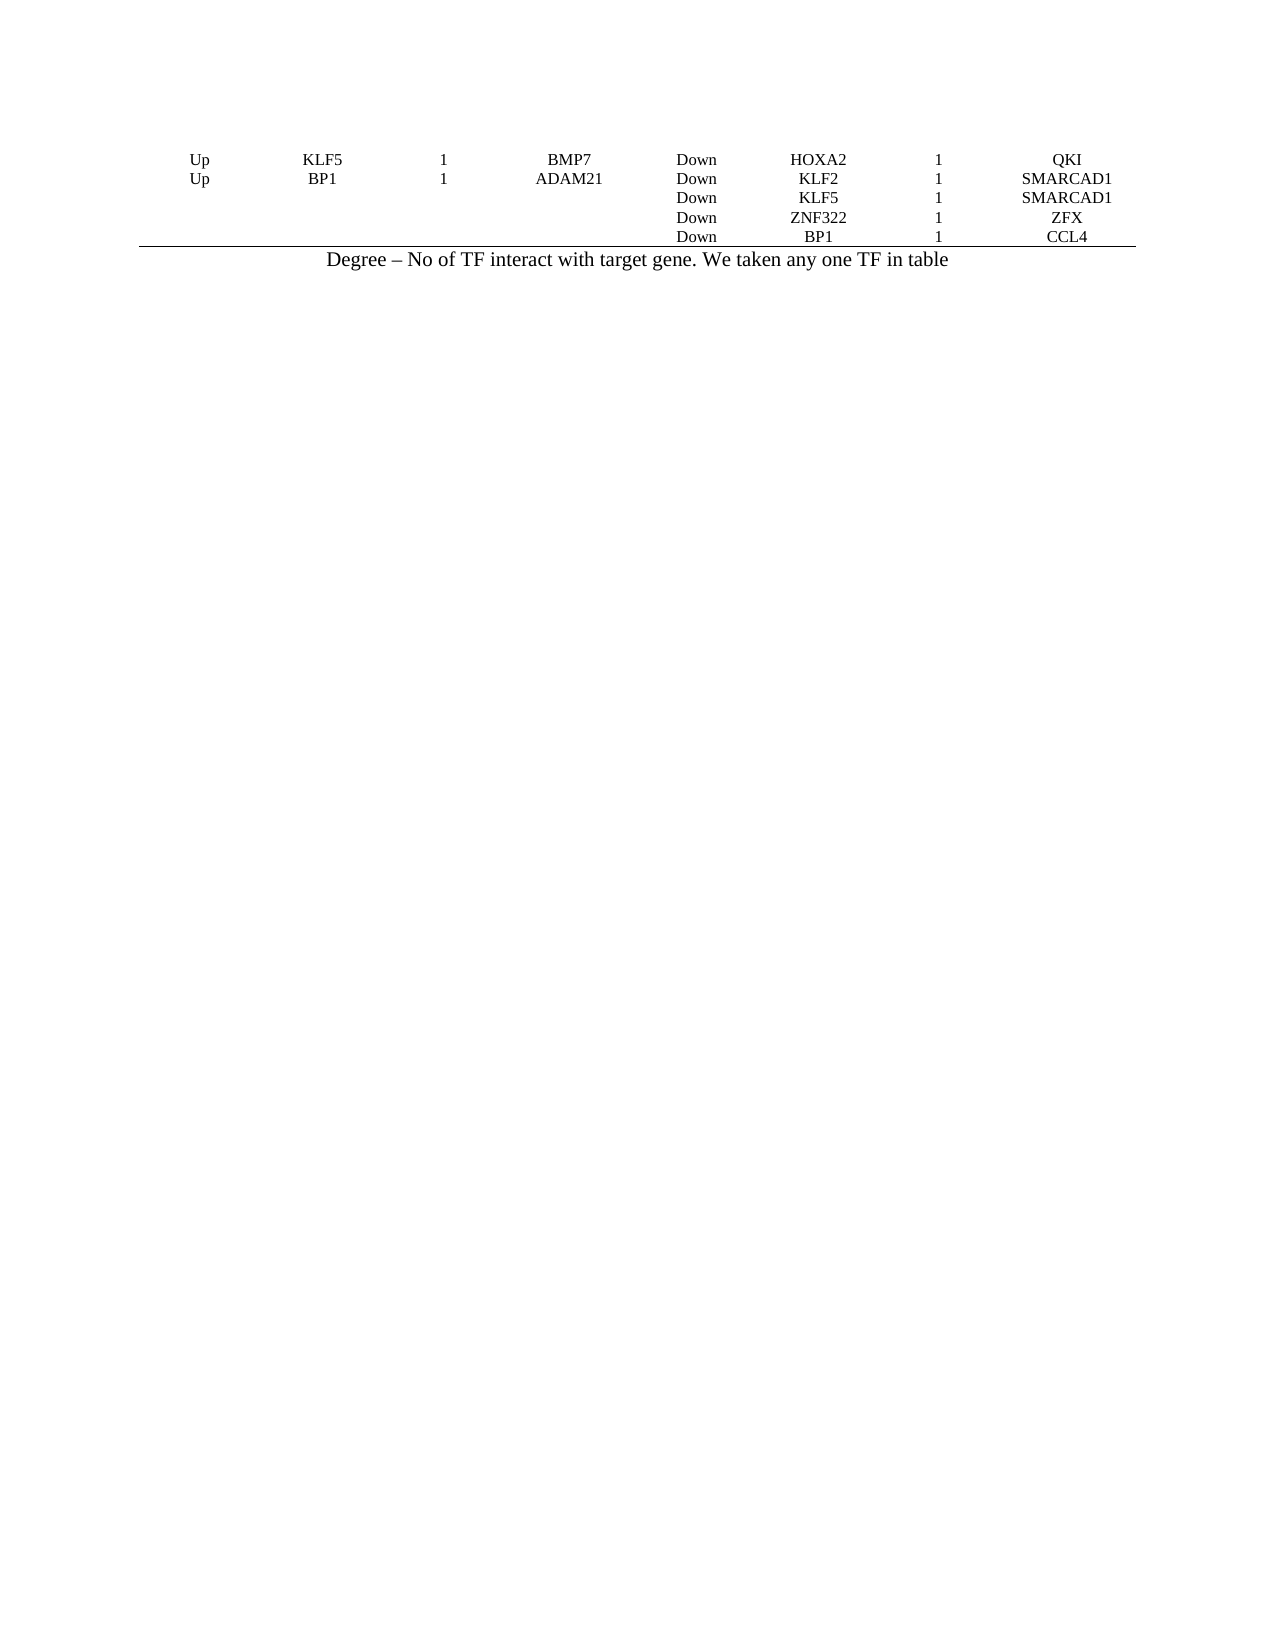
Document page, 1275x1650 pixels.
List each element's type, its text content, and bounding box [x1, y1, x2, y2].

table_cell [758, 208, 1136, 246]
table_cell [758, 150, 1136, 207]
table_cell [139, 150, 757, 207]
text Degree – No of TF interact with target gene. We taken any one TF in table [150, 247, 1125, 271]
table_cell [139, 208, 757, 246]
